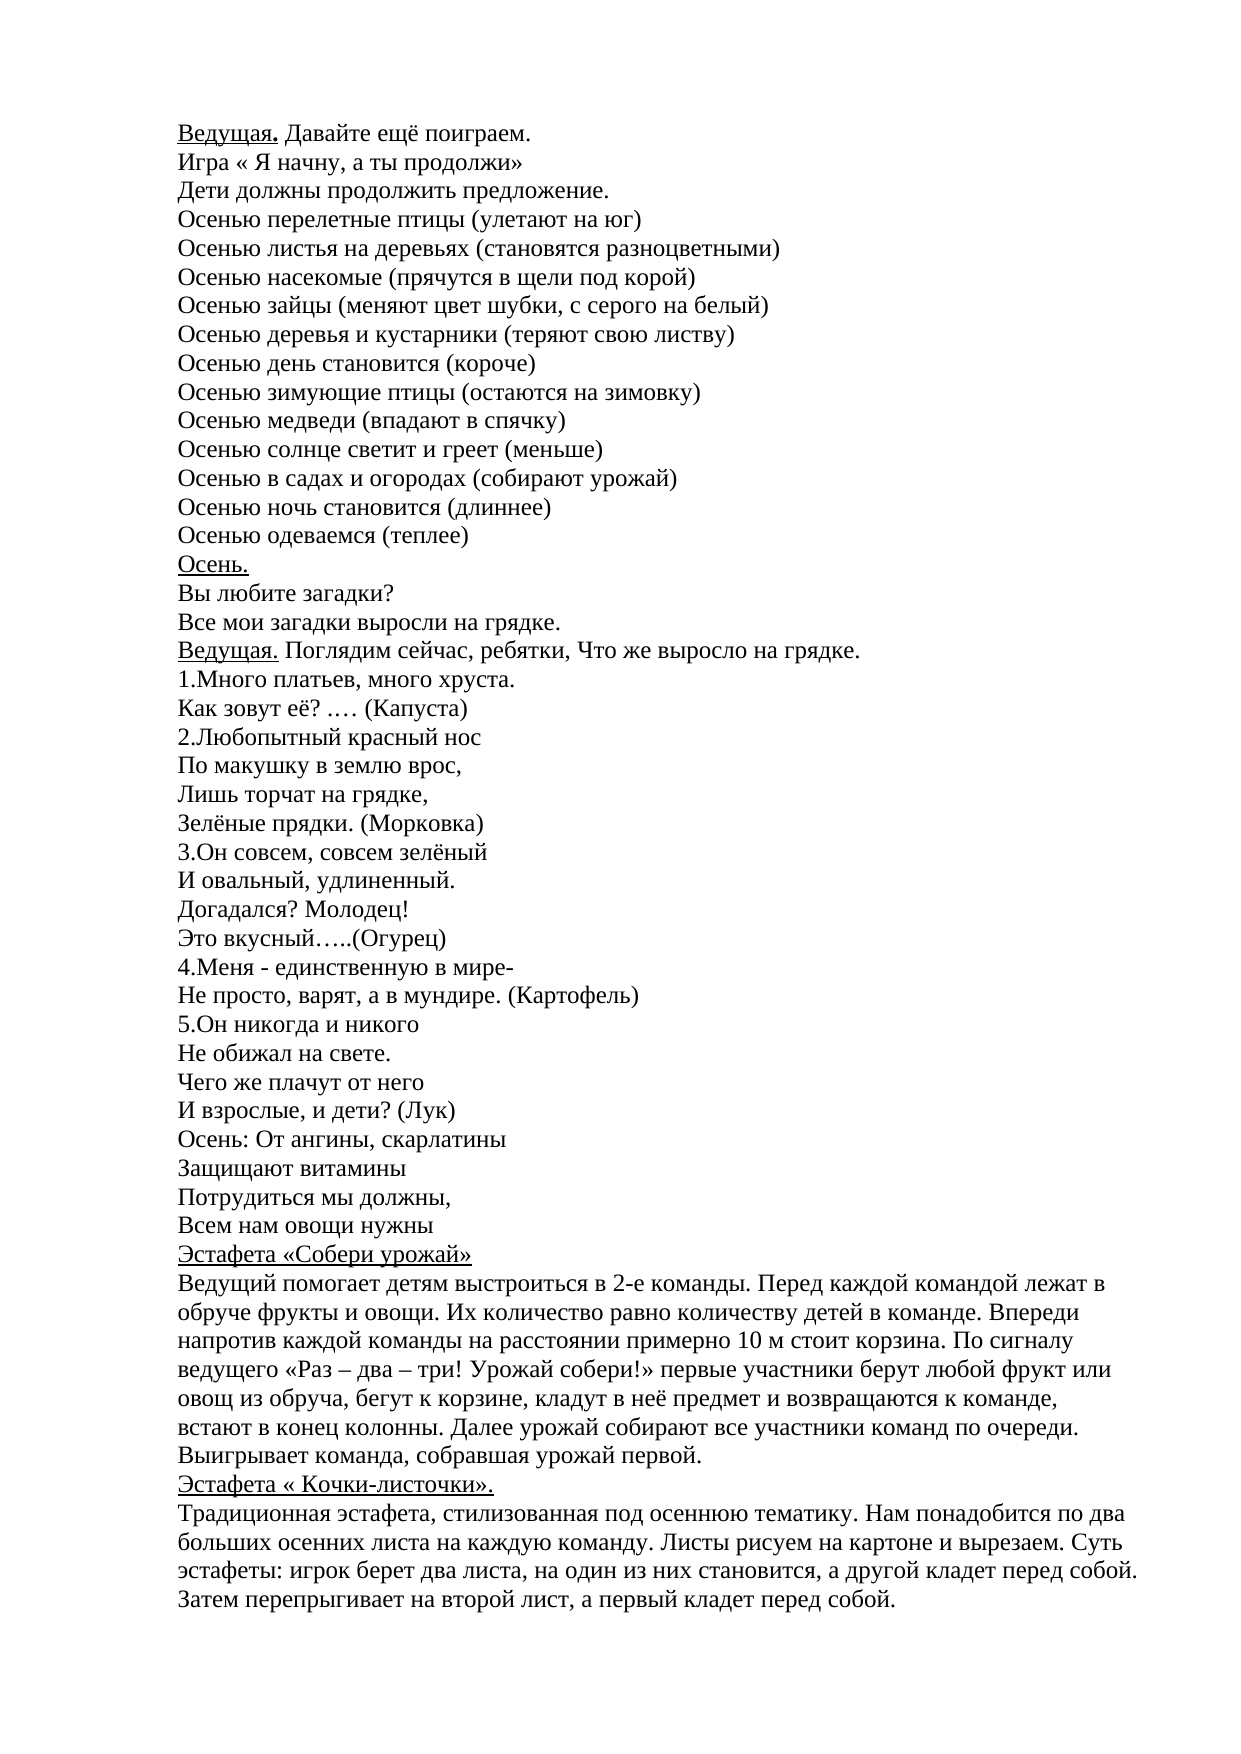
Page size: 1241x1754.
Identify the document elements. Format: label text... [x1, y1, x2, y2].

text Традиционная эстафета, стилизованная под осеннюю тематику. Нам понадобится по два больших осенних листа на каждую команду. Листы рисуем на картоне и вырезаем. Суть эстафеты: игрок берет два листа, на один из них становится, а другой кладет перед собой. Затем перепрыгивает на второй лист, а первый кладет перед собой. [177, 1498, 1152, 1613]
text Ведущий помогает детям выстроиться в 2-е команды. Перед каждой командой лежат в обруче фрукты и овощи. Их количество равно количеству детей в команде. Впереди напротив каждой команды на расстоянии примерно 10 м стоит корзина. По сигналу ведущего «Раз – два – три! Урожай собери!» первые участники берут любой фрукт или овощ из обруча, бегут к корзине, кладут в неё предмет и возвращаются к команде, [177, 1268, 1152, 1412]
text встают в конец колонны. Далее урожай собирают все участники команд по очереди. Выигрывает команда, собравшая урожай первой. [177, 1412, 1152, 1469]
text Эстафета « Кочки-листочки». [177, 1469, 1152, 1498]
text Ведущая. Давайте ещё поиграем. Игра « Я начну, а ты продолжи» Дети должны продолжить предложение. Осенью перелетные птицы (улетают на юг) Осенью листья на деревьях (становятся разноцветными) Осенью насекомые (прячутся в щели под корой) Осенью зайцы (меняют цвет шубки, с серого на белый) Осенью деревья и кустарники (теряют свою листву) Осенью день становится (короче) Осенью зимующие птицы (остаются на зимовку) Осенью медведи (впадают в спячку) Осенью солнце светит и греет (меньше) Осенью в садах и огородах (собирают урожай) Осенью ночь становится (длиннее) Осенью одеваемся (теплее) Осень. Вы любите загадки? Все мои загадки выросли на грядке. Ведущая. Поглядим сейчас, ребятки, Что же выросло на грядке. 1.Много платьев, много хруста. Как зовут её? .… (Капуста) 2.Любопытный красный нос По макушку в землю врос, Лишь торчат на грядке, Зелёные прядки. (Морковка) 3.Он совсем, совсем зелёный И овальный, удлиненный. Догадался? Молодец! Это вкусный…..(Огурец) 4.Меня - единственную в мире- Не просто, варят, а в мундире. (Картофель) 5.Он никогда и никого Не обижал на свете. Чего же плачут от него И взрослые, и дети? (Лук) Осень: От ангины, скарлатины Защищают витамины Потрудиться мы должны, Всем нам овощи нужны Эстафета «Собери урожай» [177, 118, 1152, 1268]
